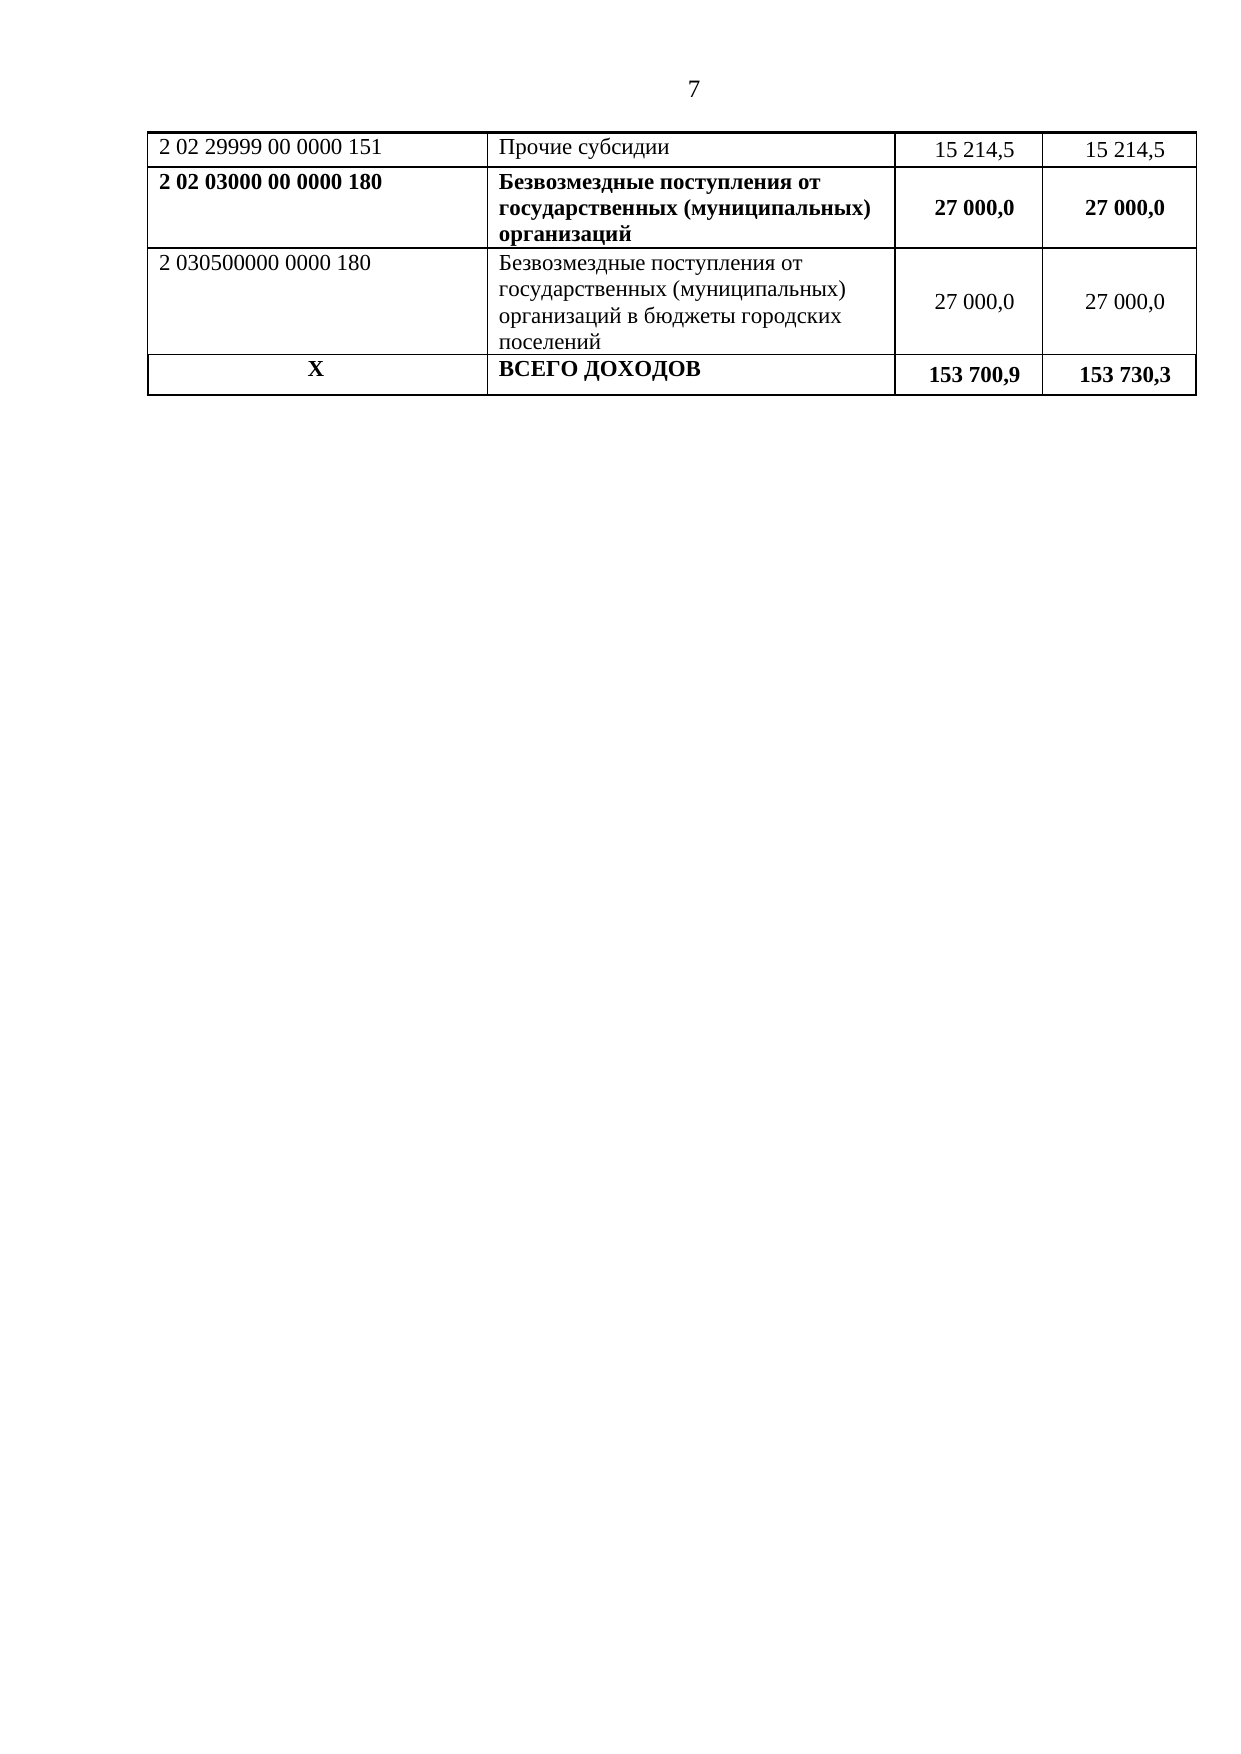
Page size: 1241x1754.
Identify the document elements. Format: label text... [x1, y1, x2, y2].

table_cell 27 000,0 [1043, 168, 1196, 247]
table_cell 153 700,9 [896, 355, 1042, 393]
table_cell 27 000,0 [896, 168, 1042, 247]
table_cell 2 02 03000 00 0000 180 [148, 168, 487, 247]
table_cell ВСЕГО ДОХОДОВ [488, 355, 894, 393]
table_cell 15 214,5 [896, 134, 1042, 166]
table_cell 27 000,0 [896, 249, 1042, 354]
table_cell 153 730,3 [1043, 355, 1195, 393]
table_cell 15 214,5 [1043, 134, 1196, 166]
table_cell 2 02 29999 00 0000 151 [148, 134, 487, 166]
table_cell 2 030500000 0000 180 [148, 249, 487, 354]
table_cell Прочие субсидии [488, 134, 894, 166]
table_cell Безвозмездные поступления от государственных (муниципальных) организаций [488, 168, 894, 247]
table_cell X [149, 355, 487, 393]
table_cell 27 000,0 [1043, 249, 1196, 354]
table_cell Безвозмездные поступления от государственных (муниципальных) организаций в бюджеты городских поселений [488, 249, 894, 354]
